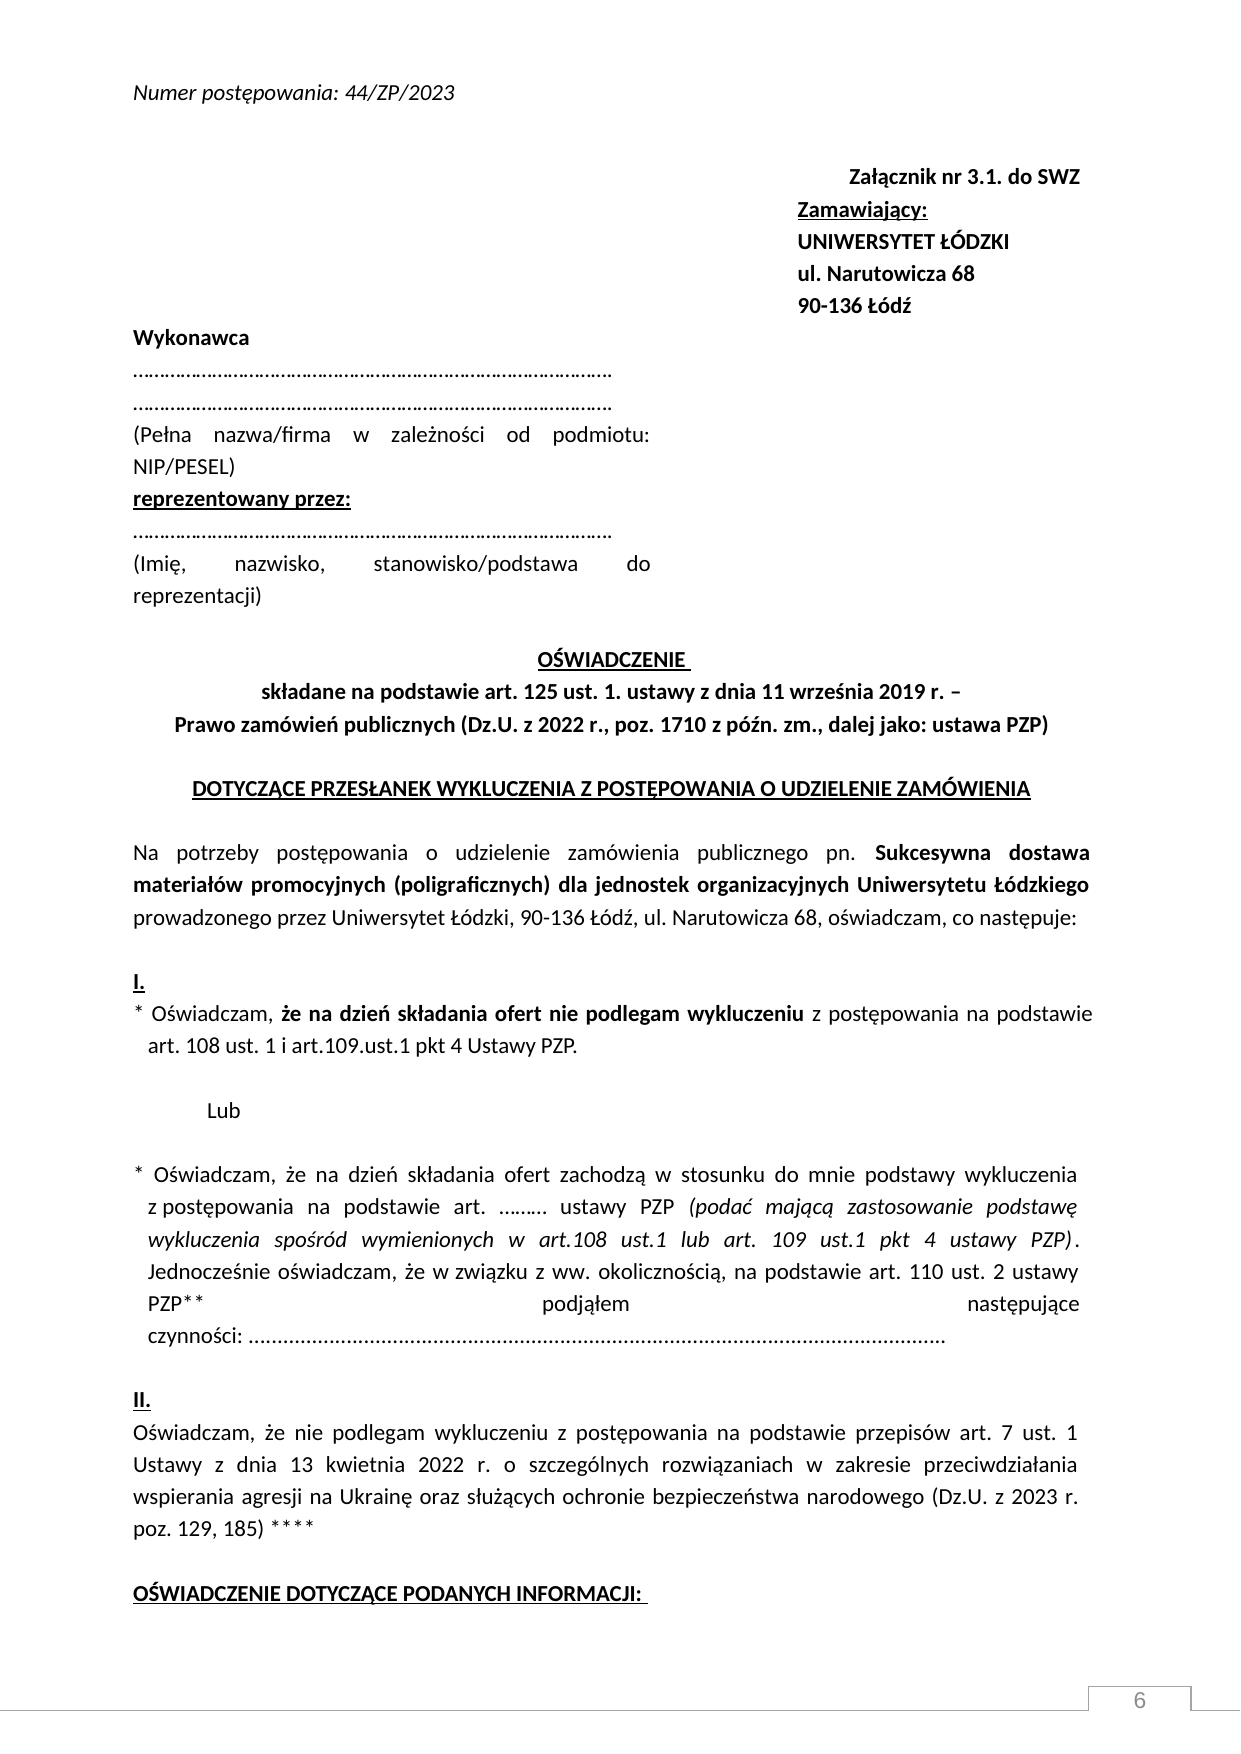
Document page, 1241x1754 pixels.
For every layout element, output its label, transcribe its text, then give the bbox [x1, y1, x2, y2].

text składane na podstawie art. 125 ust. 1. ustawy z dnia 11 września 2019 r. – [133, 677, 1090, 706]
text ………………………………………………………………………………. [133, 517, 651, 544]
text Prawo zamówień publicznych (Dz.U. z 2022 r., poz. 1710 z późn. zm., dalej jako: ustawa PZP) [133, 710, 1090, 738]
text * Oświadczam, że na dzień składania ofert nie podlegam wykluczeniu z postępowania na podstawie art. 108 ust. 1 i art.109.ust.1 pkt 4 Ustawy PZP. [133, 999, 1093, 1059]
text Załącznik nr 3.1. do SWZ [133, 162, 1080, 191]
text Oświadczam, że nie podlegam wykluczeniu z postępowania na podstawie przepisów art. 7 ust. 1 Ustawy z dnia 13 kwietnia 2022 r. o szczególnych rozwiązaniach w zakresie przeciwdziałania wspierania agresji na Ukrainę oraz służących ochronie bezpieczeństwa narodowego (Dz.U. z 2023 r. poz. 129, 185) **** [133, 1418, 1080, 1542]
text ul. Narutowicza 68 [797, 259, 1090, 287]
text OŚWIADCZENIE DOTYCZĄCE PODANYCH INFORMACJI: [133, 1579, 1093, 1607]
text I. [133, 967, 1093, 995]
text UNIWERSYTET ŁÓDZKI [797, 227, 1090, 255]
text Lub [207, 1096, 1093, 1124]
text Na potrzeby postępowania o udzielenie zamówienia publicznego pn. Sukcesywna dostawa materiałów promocyjnych (poligraficznych) dla jednostek organizacyjnych Uniwersytetu Łódzkiego prowadzonego przez Uniwersytet Łódzki, 90-136 Łódź, ul. Narutowicza 68, oświadczam, co następuje: [133, 838, 1090, 931]
text ………………………………………………………………………………. [133, 356, 651, 384]
text OŚWIADCZENIE [133, 645, 1090, 673]
text Zamawiający: [797, 195, 1090, 223]
text reprezentowany przez: [133, 484, 651, 512]
text Wykonawca [133, 323, 651, 351]
text II. [133, 1386, 1080, 1414]
text ………………………………………………………………………………. (Pełna nazwa/firma w zależności od podmiotu: NIP/PESEL) [133, 388, 651, 480]
text DOTYCZĄCE PRZESŁANEK WYKLUCZENIA Z POSTĘPOWANIA O UDZIELENIE ZAMÓWIENIA [133, 774, 1090, 802]
text * Oświadczam, że na dzień składania ofert zachodzą w stosunku do mnie podstawy wykluczenia z postępowania na podstawie art. ……… ustawy PZP (podać mającą zastosowanie podstawę wykluczenia spośród wymienionych w art.108 ust.1 lub art. 109 ust.1 pkt 4 ustawy PZP). Jednocześnie oświadczam, że w związku z ww. okolicznością, na podstawie art. 110 ust. 2 ustawy PZP** podjąłem następujące czynności: ......................................................................................................................... [133, 1160, 1080, 1349]
text 90-136 Łódź [797, 291, 1090, 319]
text (Imię, nazwisko, stanowisko/podstawa do reprezentacji) [133, 549, 651, 609]
